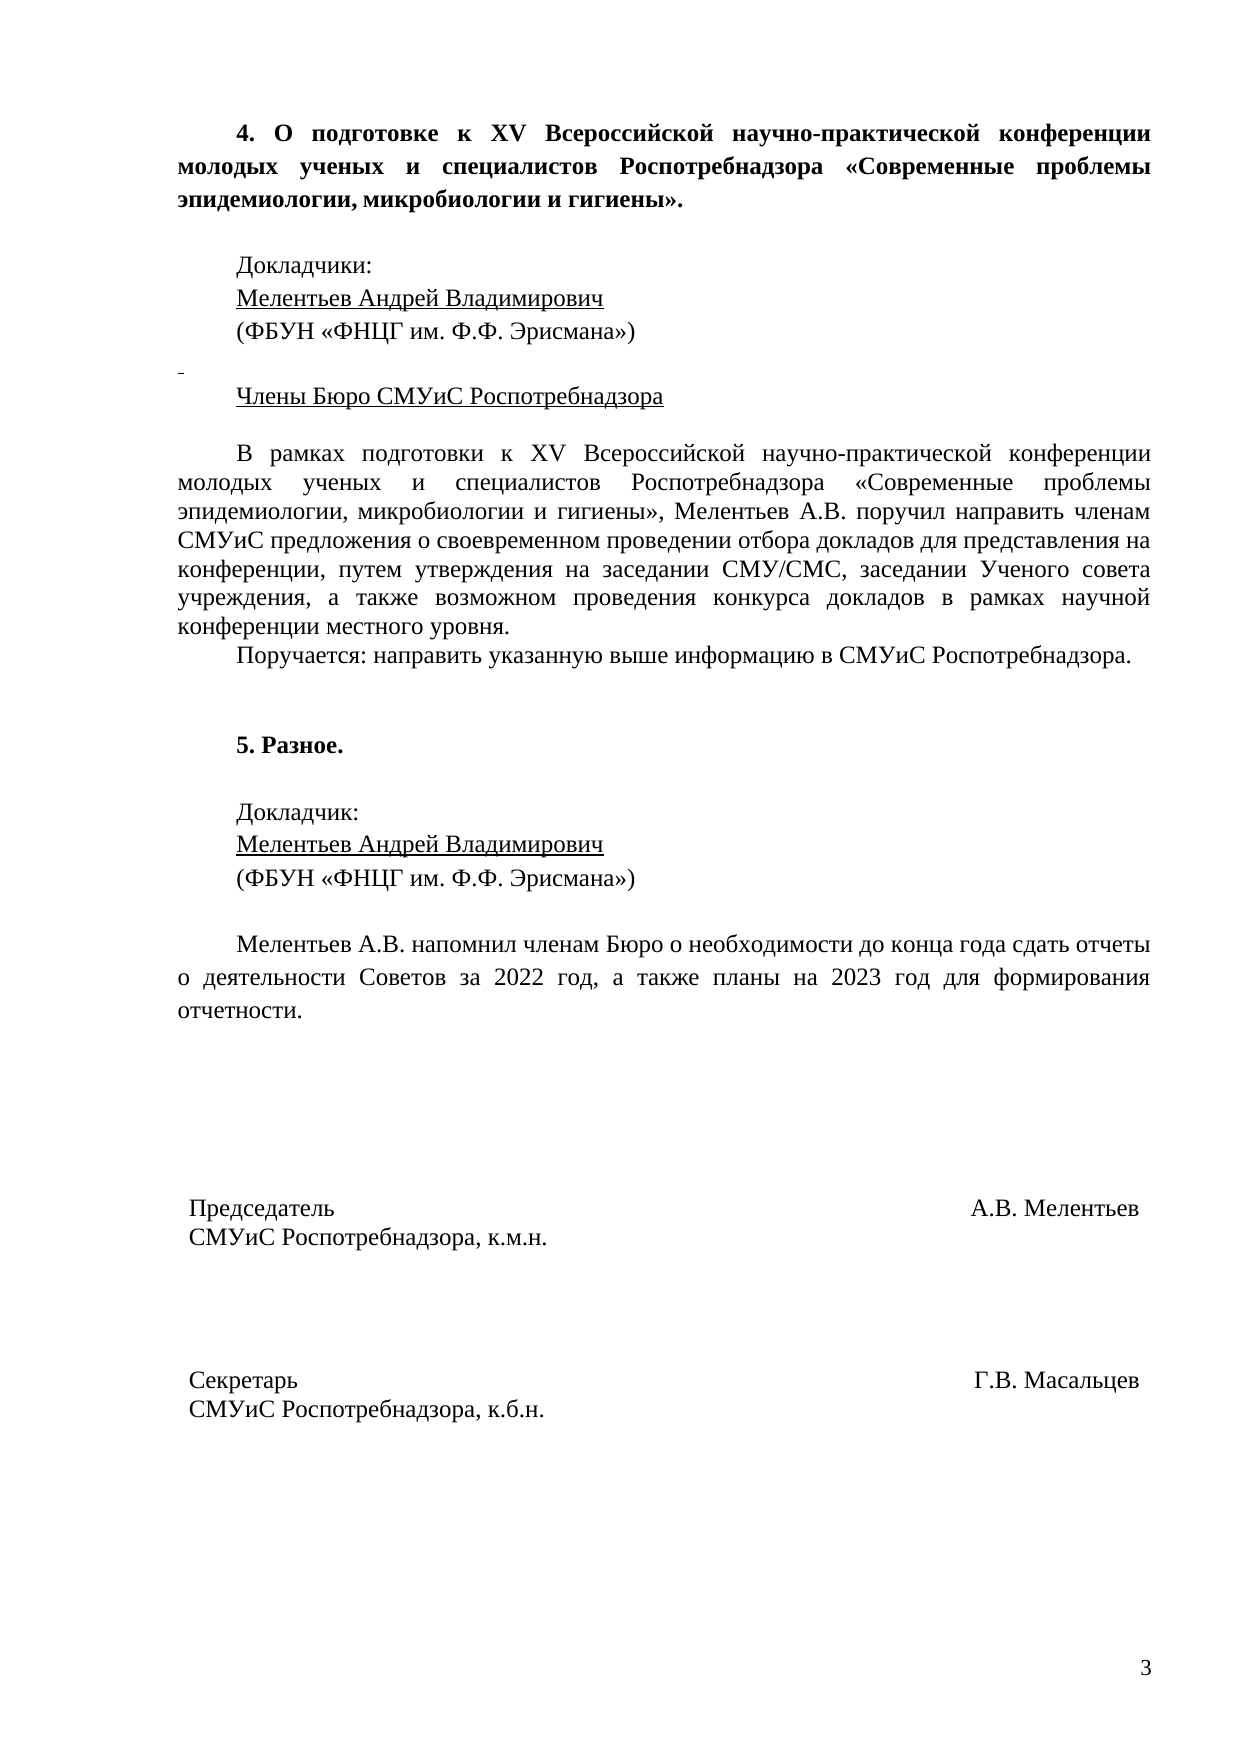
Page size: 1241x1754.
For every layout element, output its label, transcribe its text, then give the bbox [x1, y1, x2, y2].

text Мелентьев Андрей Владимирович [177, 829, 1152, 858]
table_cell Г.В. Масальцев [664, 1365, 1151, 1423]
text (ФБУН «ФНЦГ им. Ф.Ф. Эрисмана») [177, 316, 1152, 344]
text В рамках подготовки к XV Всероссийской научно-практической конференции молодых ученых и специалистов Роспотребнадзора «Современные проблемы эпидемиологии, микробиологии и гигиены», Мелентьев А.В. поручил направить членам СМУиС предложения о своевременном проведении отбора докладов для представления на конференции, путем утверждения на заседании СМУ/СМС, заседании Ученого совета учреждения, а также возможном проведения конкурса докладов в рамках научной конференции местного уровня. [177, 438, 1152, 640]
text Члены Бюро СМУиС Роспотребнадзора [177, 381, 1152, 410]
text Поручается: направить указанную выше информацию в СМУиС Роспотребнадзора. [177, 640, 1152, 669]
text (ФБУН «ФНЦГ им. Ф.Ф. Эрисмана») [177, 863, 1152, 891]
text Докладчики: [177, 250, 1152, 278]
text 5. Разное. [177, 731, 1152, 759]
text Мелентьев А.В. напомнил членам Бюро о необходимости до конца года сдать отчеты о деятельности Советов за 2022 год, а также планы на 2023 год для формирования отчетности. [177, 929, 1152, 1023]
text Докладчик: [177, 797, 1152, 825]
table_header А.В. Мелентьев [664, 1193, 1151, 1365]
table_cell Секретарь СМУиС Роспотребнадзора, к.б.н. [177, 1365, 664, 1423]
text 4. О подготовке к XV Всероссийской научно-практической конференции молодых ученых и специалистов Роспотребнадзора «Современные проблемы эпидемиологии, микробиологии и гигиены». [177, 118, 1152, 213]
table_header Председатель СМУиС Роспотребнадзора, к.м.н. [177, 1193, 664, 1365]
text Мелентьев Андрей Владимирович [177, 283, 1152, 311]
